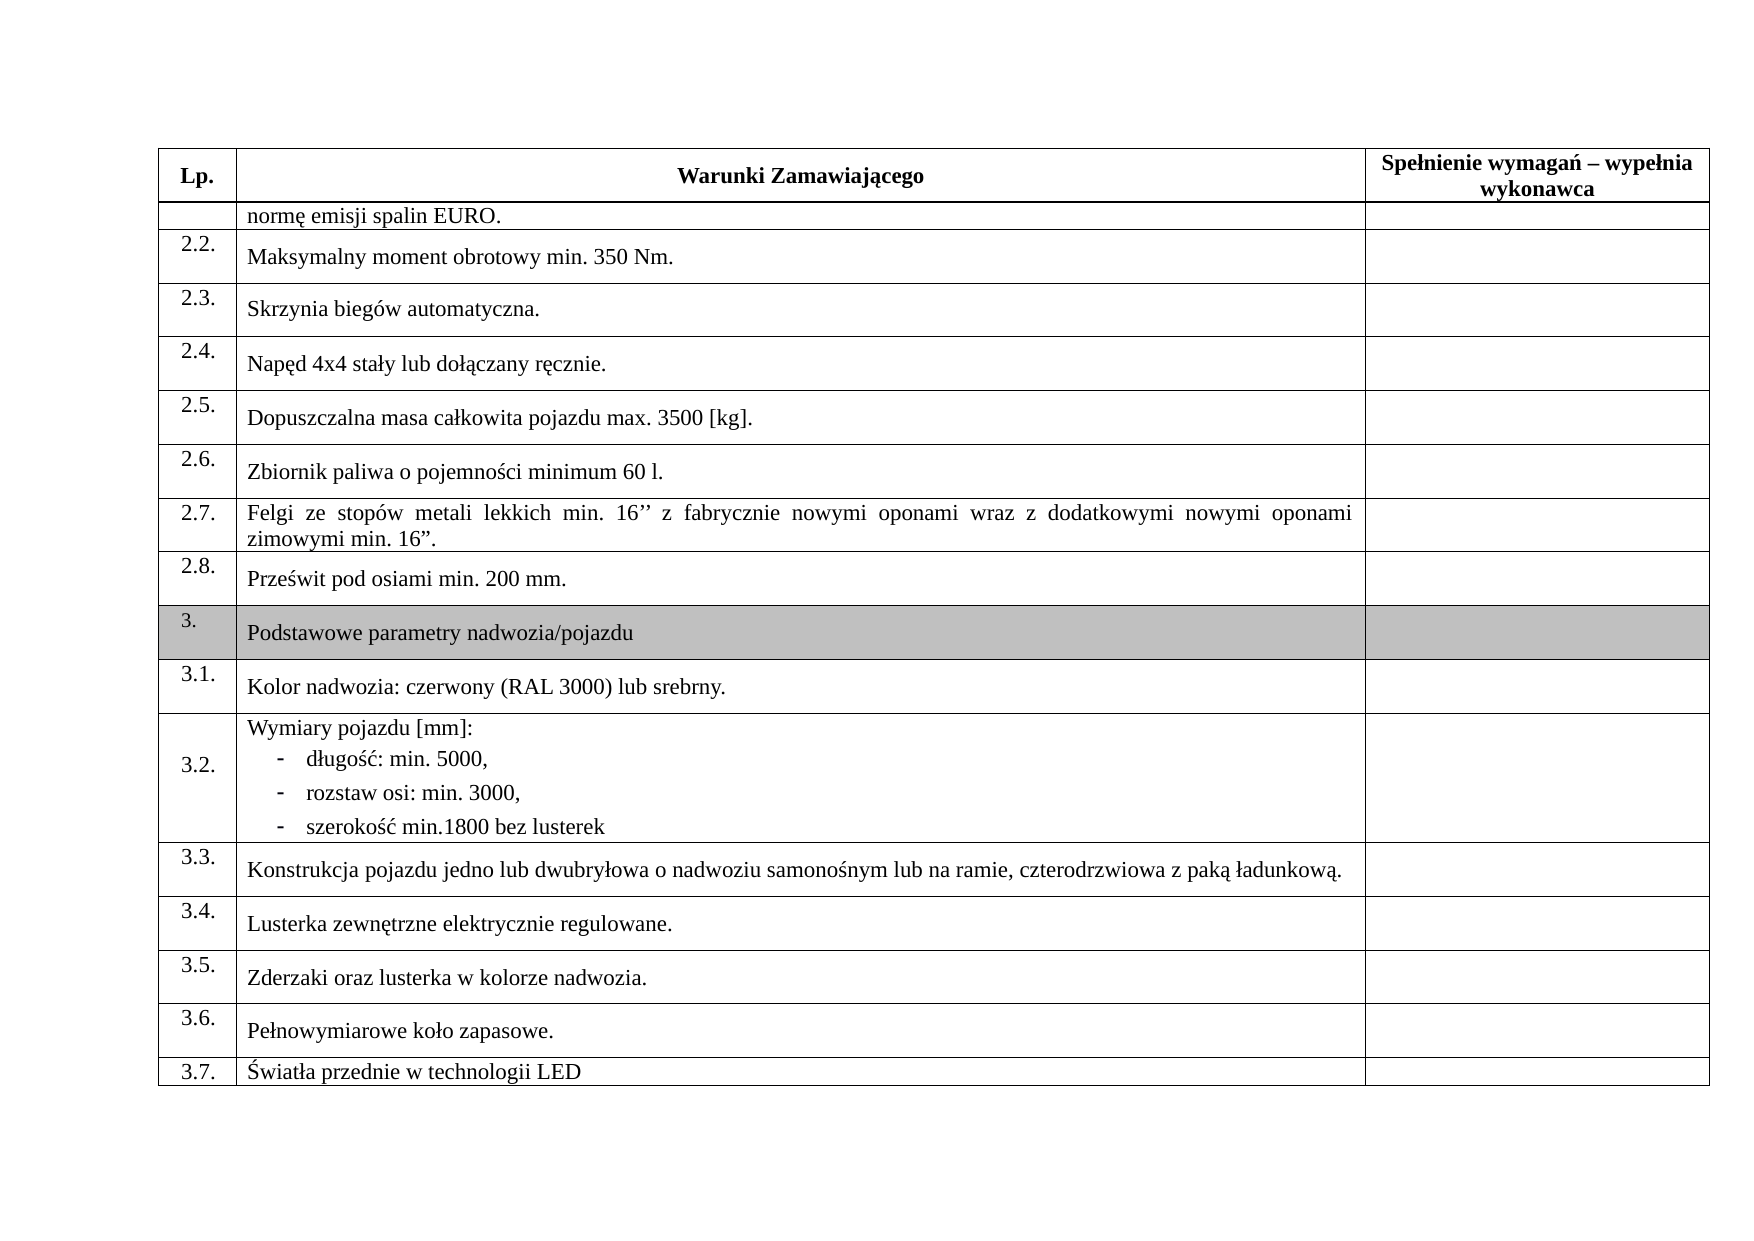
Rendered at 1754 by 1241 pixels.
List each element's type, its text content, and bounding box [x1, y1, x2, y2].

table_cell [1366, 445, 1709, 497]
table_cell [1366, 552, 1709, 605]
table_cell [1366, 284, 1709, 336]
table_cell Światła przednie w technologii LED [237, 1058, 1365, 1084]
table_cell [159, 714, 236, 842]
table_cell [1366, 951, 1709, 1003]
table_cell [159, 391, 236, 444]
table_header Spełnienie wymagań – wypełnia wykonawca [1366, 149, 1709, 201]
table_cell [1366, 499, 1709, 551]
table_cell [159, 445, 236, 497]
table_cell Lusterka zewnętrzne elektrycznie regulowane. [237, 897, 1365, 949]
table_cell [159, 843, 236, 896]
table_cell Dopuszczalna masa całkowita pojazdu max. 3500 [kg]. [237, 391, 1365, 444]
table_cell Kolor nadwozia: czerwony (RAL 3000) lub srebrny. [237, 660, 1365, 712]
table_cell Napęd 4x4 stały lub dołączany ręcznie. [237, 337, 1365, 390]
table_cell [1366, 714, 1709, 842]
table_cell [159, 1058, 236, 1084]
table_cell [1366, 1058, 1709, 1084]
table_cell [159, 897, 236, 949]
table_cell [159, 337, 236, 390]
table_cell [159, 660, 236, 712]
table_cell Prześwit pod osiami min. 200 mm. [237, 552, 1365, 605]
table_cell [1366, 606, 1709, 659]
table_cell Zbiornik paliwa o pojemności minimum 60 l. [237, 445, 1365, 497]
table_cell Konstrukcja pojazdu jedno lub dwubryłowa o nadwoziu samonośnym lub na ramie, czterodrzwiowa z paką ładunkową. [237, 843, 1365, 896]
table_header Lp. [159, 149, 236, 201]
table_cell [1366, 660, 1709, 712]
table_cell [1366, 337, 1709, 390]
table_cell Maksymalny moment obrotowy min. 350 Nm. [237, 230, 1365, 282]
table_cell [1366, 1004, 1709, 1057]
table_cell [1366, 843, 1709, 896]
table_cell [159, 203, 236, 229]
table_cell [159, 1004, 236, 1057]
table_cell [1366, 230, 1709, 282]
table_cell Podstawowe parametry nadwozia/pojazdu [237, 606, 1365, 659]
table_cell Felgi ze stopów metali lekkich min. 16’’ z fabrycznie nowymi oponami wraz z dodatkowymi nowymi oponami zimowymi min. 16”. [237, 499, 1365, 551]
table_cell Wymiary pojazdu [mm]: długość: min. 5000, rozstaw osi: min. 3000, szerokość min.1800 bez lusterek [237, 714, 1365, 842]
table_cell [1366, 391, 1709, 444]
table_cell Zderzaki oraz lusterka w kolorze nadwozia. [237, 951, 1365, 1003]
table_header Warunki Zamawiającego [237, 149, 1365, 201]
table_cell [159, 284, 236, 336]
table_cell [237, 203, 1365, 229]
table_cell [1366, 203, 1709, 229]
table_cell [159, 230, 236, 282]
table_cell Pełnowymiarowe koło zapasowe. [237, 1004, 1365, 1057]
table_cell [159, 606, 236, 659]
table_cell [1366, 897, 1709, 949]
table_cell [159, 499, 236, 551]
table_cell [159, 951, 236, 1003]
table_cell Skrzynia biegów automatyczna. [237, 284, 1365, 336]
table_cell [159, 552, 236, 605]
